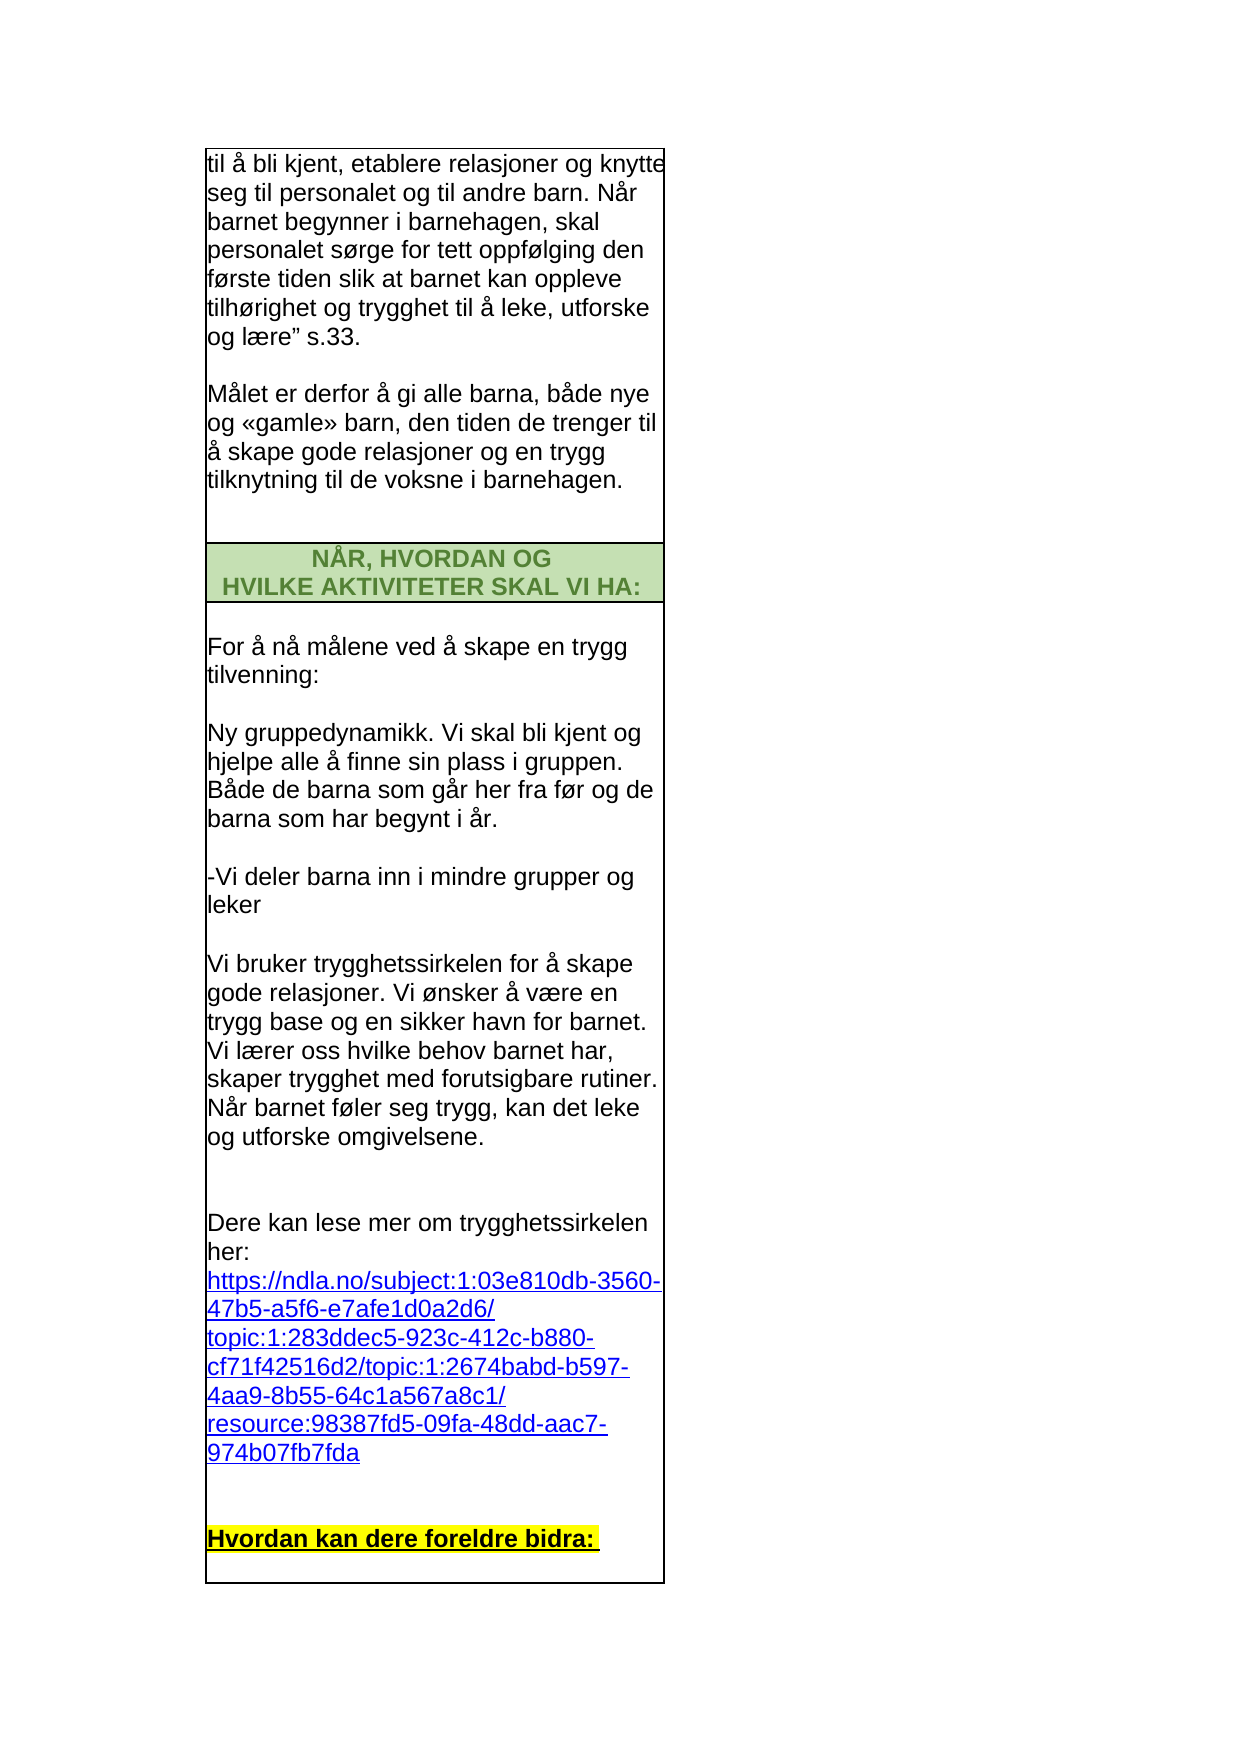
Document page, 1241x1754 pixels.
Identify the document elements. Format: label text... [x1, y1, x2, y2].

table_cell NÅR, HVORDAN OG HVILKE AKTIVITETER SKAL VI HA: [207, 544, 663, 601]
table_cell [207, 603, 663, 1524]
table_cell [207, 149, 663, 542]
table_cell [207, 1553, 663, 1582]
